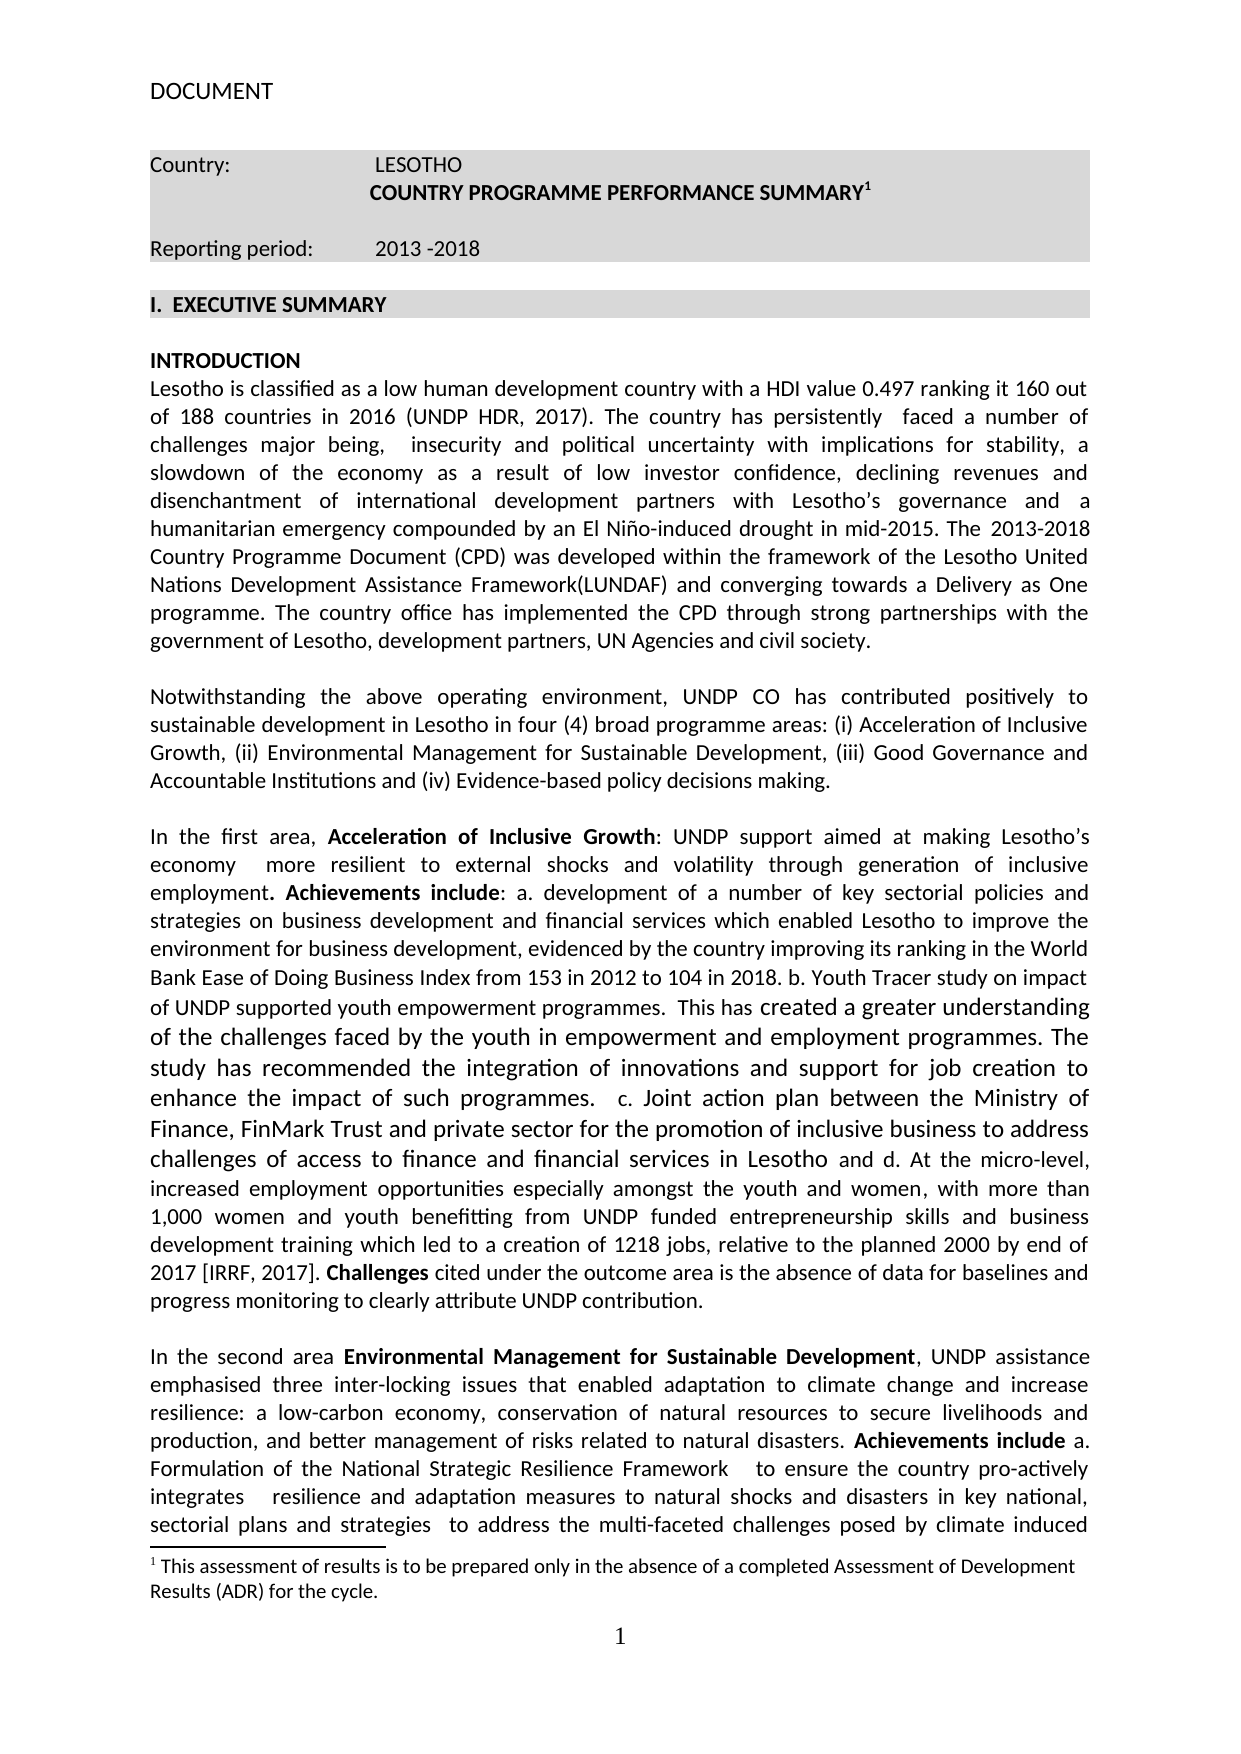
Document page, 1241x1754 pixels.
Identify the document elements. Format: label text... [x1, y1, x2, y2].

subtitle COUNTRY PROGRAMME PERFORMANCE SUMMARY [150, 178, 1090, 206]
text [150, 1342, 1090, 1538]
subtitle Country: LESOTHO [150, 150, 1090, 178]
subtitle I. EXECUTIVE SUMMARY [150, 290, 1090, 318]
text Lesotho is classified as a low human development country with a HDI value 0.497 ranking it 160 out of 188 countries in 2016 (UNDP HDR, 2017). The country has persistently faced a number of challenges major being, insecurity and political uncertainty with implications for stability, a slowdown of the economy as a result of low investor confidence, declining revenues and disenchantment of international development partners with Lesotho’s governance and a humanitarian emergency compounded by an El Niño-induced drought in mid-2015. The 2013-2018 Country Programme Document (CPD) was developed within the framework of the Lesotho United Nations Development Assistance Framework(LUNDAF) and converging towards a Delivery as One programme. The country office has implemented the CPD through strong partnerships with the government of Lesotho, development partners, UN Agencies and civil society. [150, 374, 1090, 654]
text INTRODUCTION [150, 346, 1090, 374]
subtitle Reporting period: 2013 -2018 [150, 234, 1090, 262]
text In the first area, Acceleration of Inclusive Growth: UNDP support aimed at making Lesotho’s economy more resilient to external shocks and volatility through generation of inclusive employment. Achievements include: a. development of a number of key sectorial policies and strategies on business development and financial services which enabled Lesotho to improve the environment for business development, evidenced by the country improving its ranking in the World Bank Ease of Doing Business Index from 153 in 2012 to 104 in 2018. b. Youth Tracer study on impact of UNDP supported youth empowerment programmes. This has created a greater understanding of the challenges faced by the youth in empowerment and employment programmes. The study has recommended the integration of innovations and support for job creation to enhance the impact of such programmes. c. Joint action plan between the Ministry of Finance, FinMark Trust and private sector for the promotion of inclusive business to address challenges of access to finance and financial services in Lesotho and d. At the micro-level, increased employment opportunities especially amongst the youth and women, with more than 1,000 women and youth benefitting from UNDP funded entrepreneurship skills and business development training which led to a creation of 1218 jobs, relative to the planned 2000 by end of 2017 [IRRF, 2017]. Challenges cited under the outcome area is the absence of data for baselines and progress monitoring to clearly attribute UNDP contribution. [150, 822, 1090, 1314]
text Notwithstanding the above operating environment, UNDP CO has contributed positively to sustainable development in Lesotho in four (4) broad programme areas: (i) Acceleration of Inclusive Growth, (ii) Environmental Management for Sustainable Development, (iii) Good Governance and Accountable Institutions and (iv) Evidence-based policy decisions making. [150, 682, 1090, 794]
